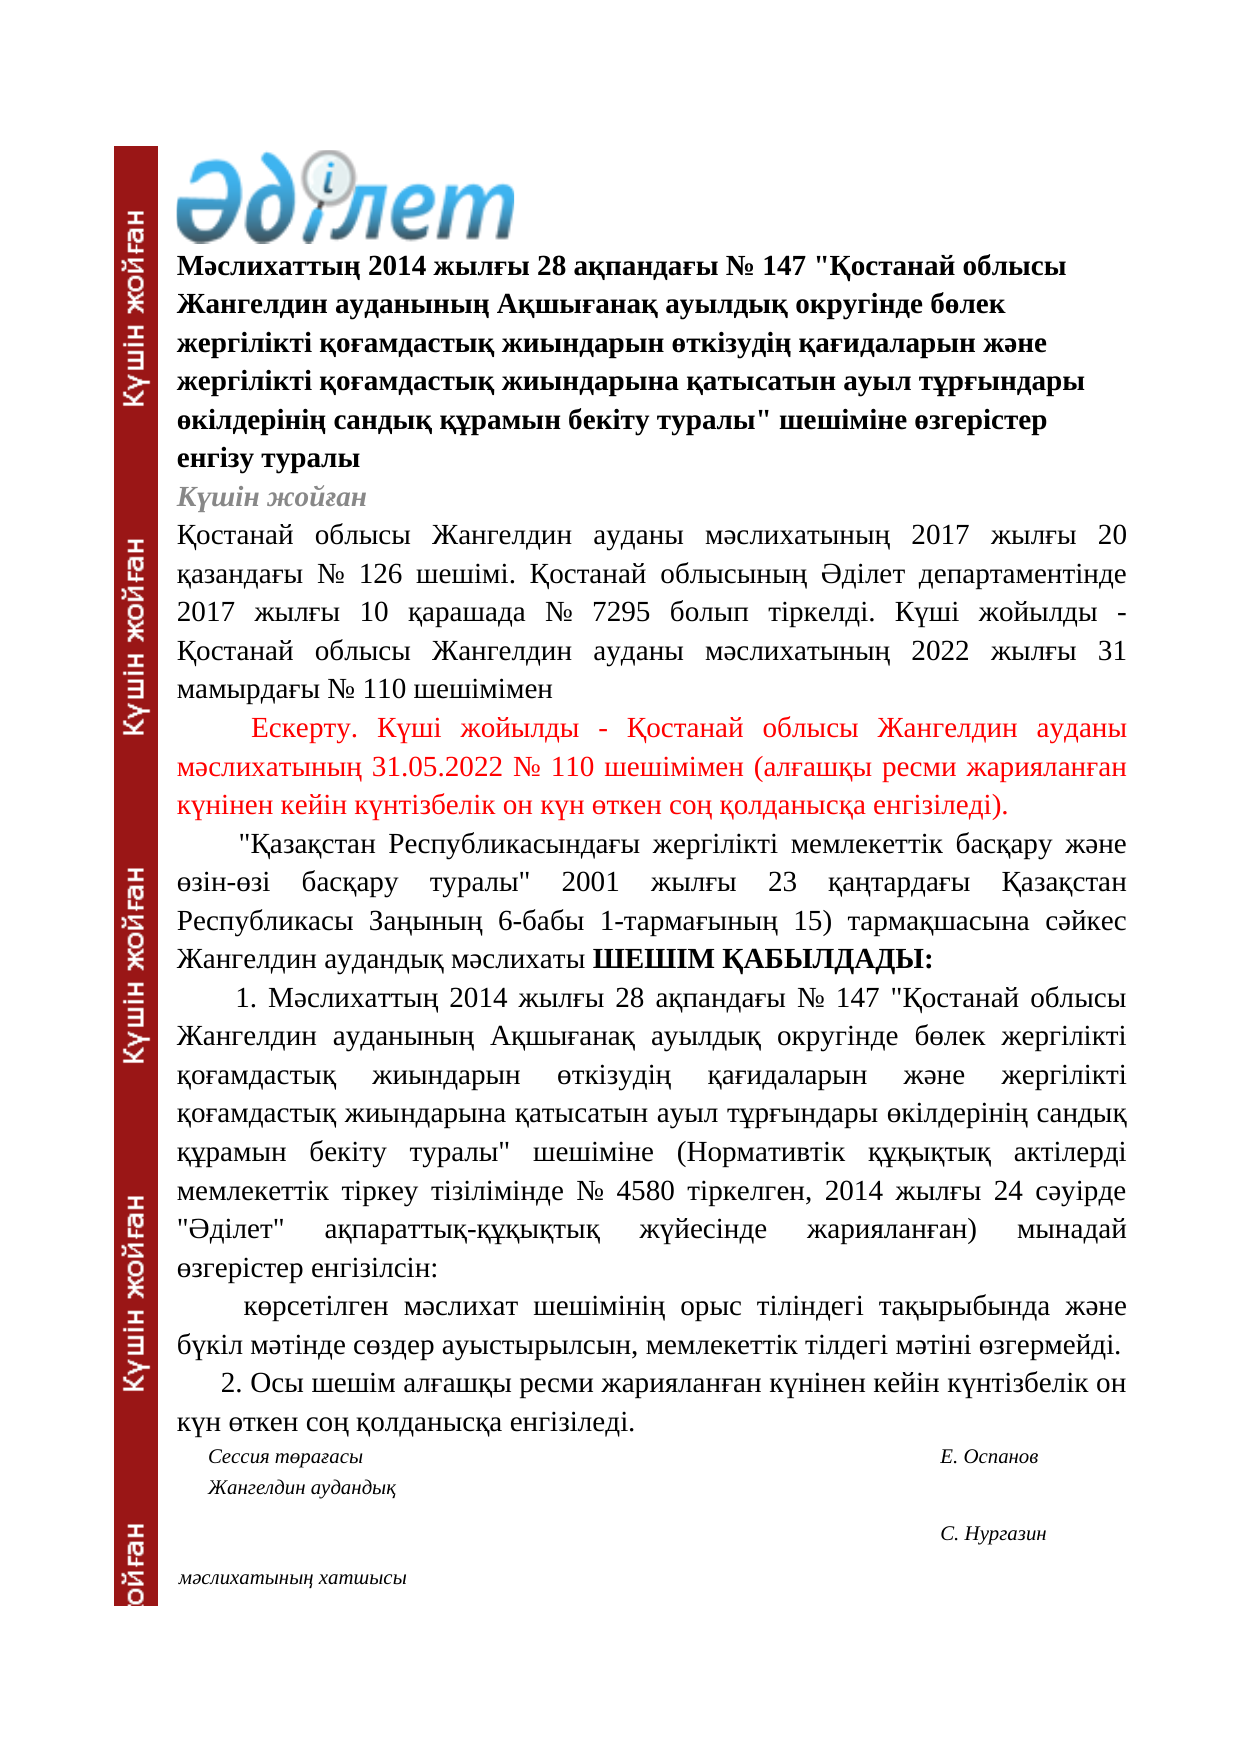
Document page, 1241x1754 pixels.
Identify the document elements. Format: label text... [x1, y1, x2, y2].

picture [114, 146, 158, 248]
text 2. Осы шешім алғашқы ресми жарияланған күнінен кейін күнтізбелік он күн өткен соң қолданысқа енгізіледі. [112, 1365, 1128, 1437]
table_header Е. Оспанов [939, 1443, 1240, 1473]
text Ескерту. Күші жойылды - Қостанай облысы Жангелдин ауданы мәслихатының 31.05.2022 № 110 шешімімен (алғашқы ресми жарияланған күнінен кейін күнтізбелік он күн өткен соң қолданысқа енгізіледі). [112, 710, 1128, 821]
table_cell Жангелдин аудандық мәслихатының хатшысы [101, 1474, 939, 1597]
text Қостанай облысы Жангелдин ауданы мәслихатының 2017 жылғы 20 қазандағы № 126 шешімі. Қостанай облысының Әділет департаментінде 2017 жылғы 10 қарашада № 7295 болып тіркелді. Күші жойылды - Қостанай облысы Жангелдин ауданы мәслихатының 2022 жылғы 31 мамырдағы № 110 шешімімен [112, 517, 1128, 705]
text "Қазақстан Республикасындағы жергілікті мемлекеттік басқару және өзін-өзі басқару туралы" 2001 жылғы 23 қаңтардағы Қазақстан Республикасы Заңының 6-бабы 1-тармағының 15) тармақшасына сәйкес Жангелдин аудандық мәслихаты ШЕШІМ ҚАБЫЛДАДЫ: [112, 826, 1128, 975]
picture [114, 1597, 158, 1606]
picture [114, 975, 158, 980]
picture [114, 1283, 158, 1288]
text Күшін жойған [112, 479, 1128, 512]
picture [114, 1360, 158, 1365]
picture [114, 474, 158, 479]
table_cell С. Нургазин [939, 1474, 1240, 1597]
table_header Сессия төрағасы [101, 1443, 939, 1473]
picture [114, 512, 158, 517]
text 1. Мәслихаттың 2014 жылғы 28 ақпандағы № 147 "Қостанай облысы Жангелдин ауданының Ақшығанақ ауылдық округінде бөлек жергілікті қоғамдастық жиындарын өткізудің қағидаларын және жергілікті қоғамдастық жиындарына қатысатын ауыл тұрғындары өкілдерінің сандық құрамын бекіту туралы" шешіміне (Нормативтік құқықтық актілерді мемлекеттік тіркеу тізілімінде № 4580 тіркелген, 2014 жылғы 24 сәуірде "Әділет" ақпараттық-құқықтық жүйесінде жарияланған) мынадай өзгерістер енгізілсін: [112, 980, 1128, 1283]
text көрсетілген мәслихат шешімінің орыс тіліндегі тақырыбында және бүкіл мәтінде сөздер ауыстырылсын, мемлекеттік тілдегі мәтіні өзгермейді. [112, 1288, 1128, 1360]
picture [176, 150, 515, 244]
text Мәслихаттың 2014 жылғы 28 ақпандағы № 147 "Қостанай облысы Жангелдин ауданының Ақшығанақ ауылдық округінде бөлек жергілікті қоғамдастық жиындарын өткізудің қағидаларын және жергілікті қоғамдастық жиындарына қатысатын ауыл тұрғындары өкілдерінің сандық құрамын бекіту туралы" шешіміне өзгерістер енгізу туралы [112, 248, 1128, 474]
picture [114, 705, 158, 710]
picture [114, 1437, 158, 1443]
picture [114, 821, 158, 826]
